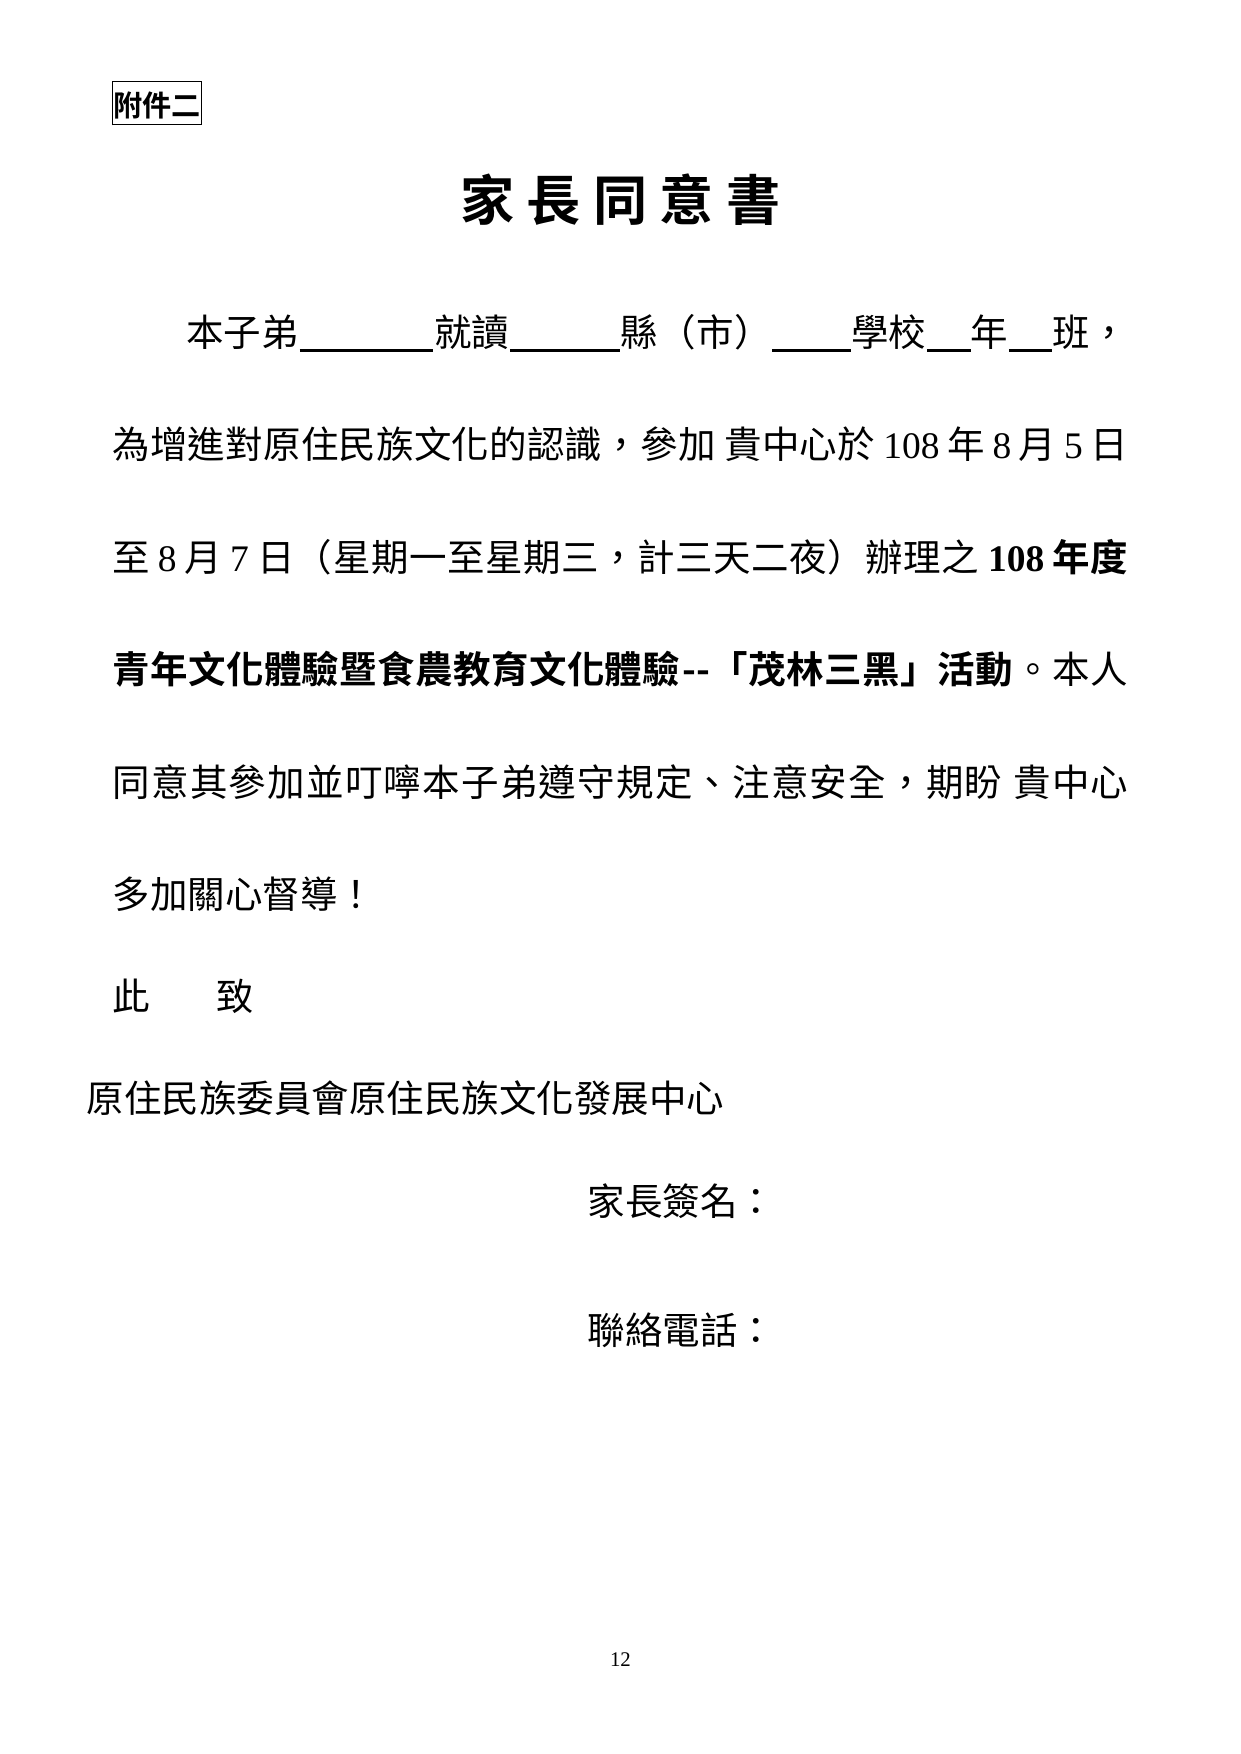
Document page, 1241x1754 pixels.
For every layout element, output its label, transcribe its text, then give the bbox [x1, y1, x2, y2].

text 附件二 [112, 66, 1128, 141]
text 本子弟 就讀 縣（市） 學校 年 班，為增進對原住民族文化的認識，參加 貴中心於108年8月5日至8月7日（星期一至星期三，計三天二夜）辦理之108年度青年文化體驗暨食農教育文化體驗--「茂林三黑」活動。本人同意其參加並叮嚀本子弟遵守規定、注意安全，期盼 貴中心多加關心督導！ [112, 292, 1128, 930]
text 原住民族委員會原住民族文化發展中心 [68, 1059, 1128, 1134]
text 聯絡電話： [112, 1290, 1128, 1365]
text 家 長 同 意 書 [112, 141, 1128, 253]
text 家長簽名： [112, 1161, 1128, 1236]
text 此 致 [38, 957, 1128, 1032]
